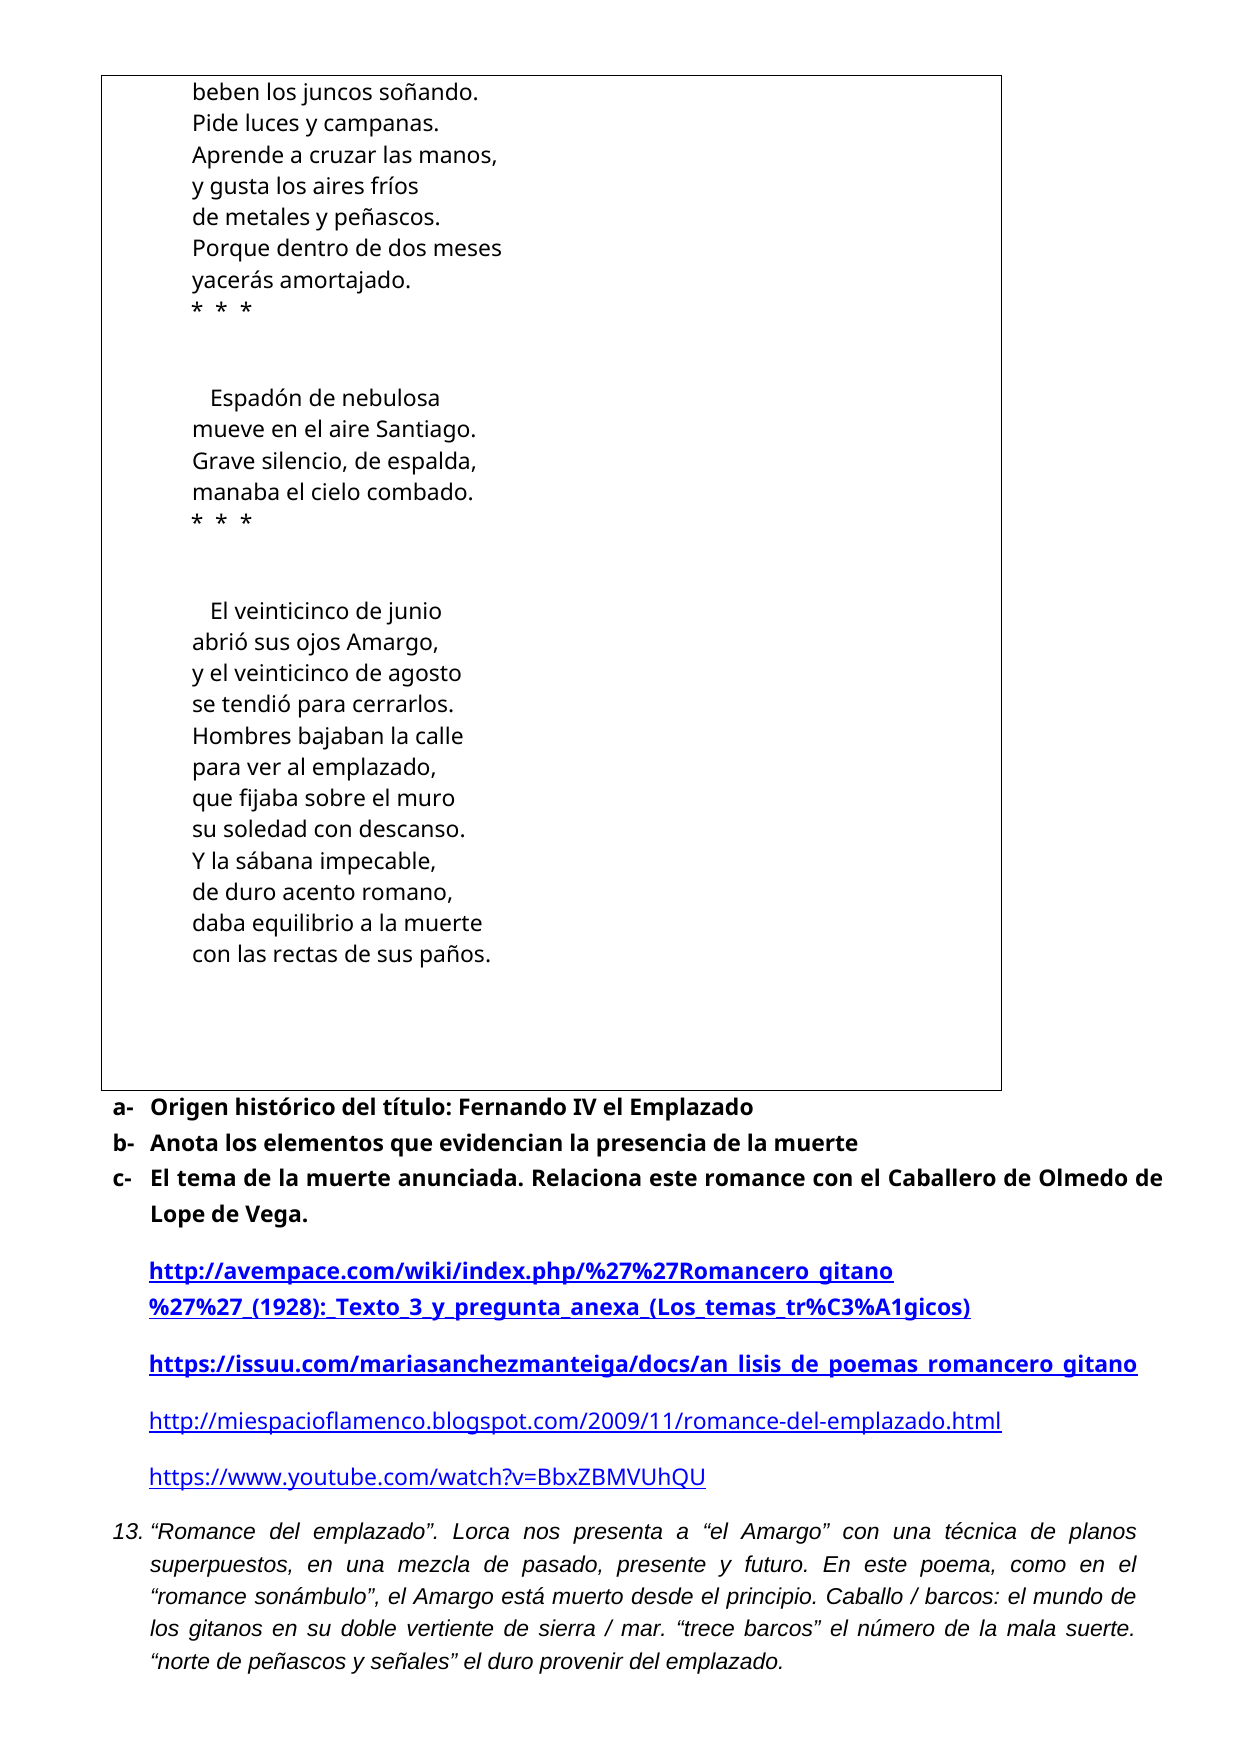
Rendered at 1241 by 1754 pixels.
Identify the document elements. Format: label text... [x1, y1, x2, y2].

list Anota los elementos que evidencian la presencia de la muerte [112, 1126, 1165, 1158]
text http://miespacioflamenco.blogspot.com/2009/11/romance-del-emplazado.html [149, 1404, 1165, 1436]
list “Romance del emplazado”. Lorca nos presenta a “el Amargo” con una técnica de planos superpuestos, en una mezcla de pasado, presente y futuro. En este poema, como en el “romance sonámbulo”, el Amargo está muerto desde el principio. Caballo / barcos: el mundo de los gitanos en su doble vertiente de sierra / mar. “trece barcos” el número de la mala suerte. “norte de peñascos y señales” el duro provenir del emplazado. [112, 1518, 1137, 1674]
table_header [102, 76, 1001, 1089]
text https://www.youtube.com/watch?v=BbxZBMVUhQU [149, 1461, 1165, 1493]
list El tema de la muerte anunciada. Relaciona este romance con el Caballero de Olmedo de Lope de Vega. [112, 1162, 1165, 1229]
text http://avempace.com/wiki/index.php/%27%27Romancero_gitano%27%27_(1928):_Texto_3_y_pregunta_anexa_(Los_temas_tr%C3%A1gicos) [149, 1255, 1165, 1322]
list Origen histórico del título: Fernando IV el Emplazado [112, 1091, 1165, 1122]
text https://issuu.com/mariasanchezmanteiga/docs/an_lisis_de_poemas_romancero_gitano [149, 1348, 1165, 1379]
